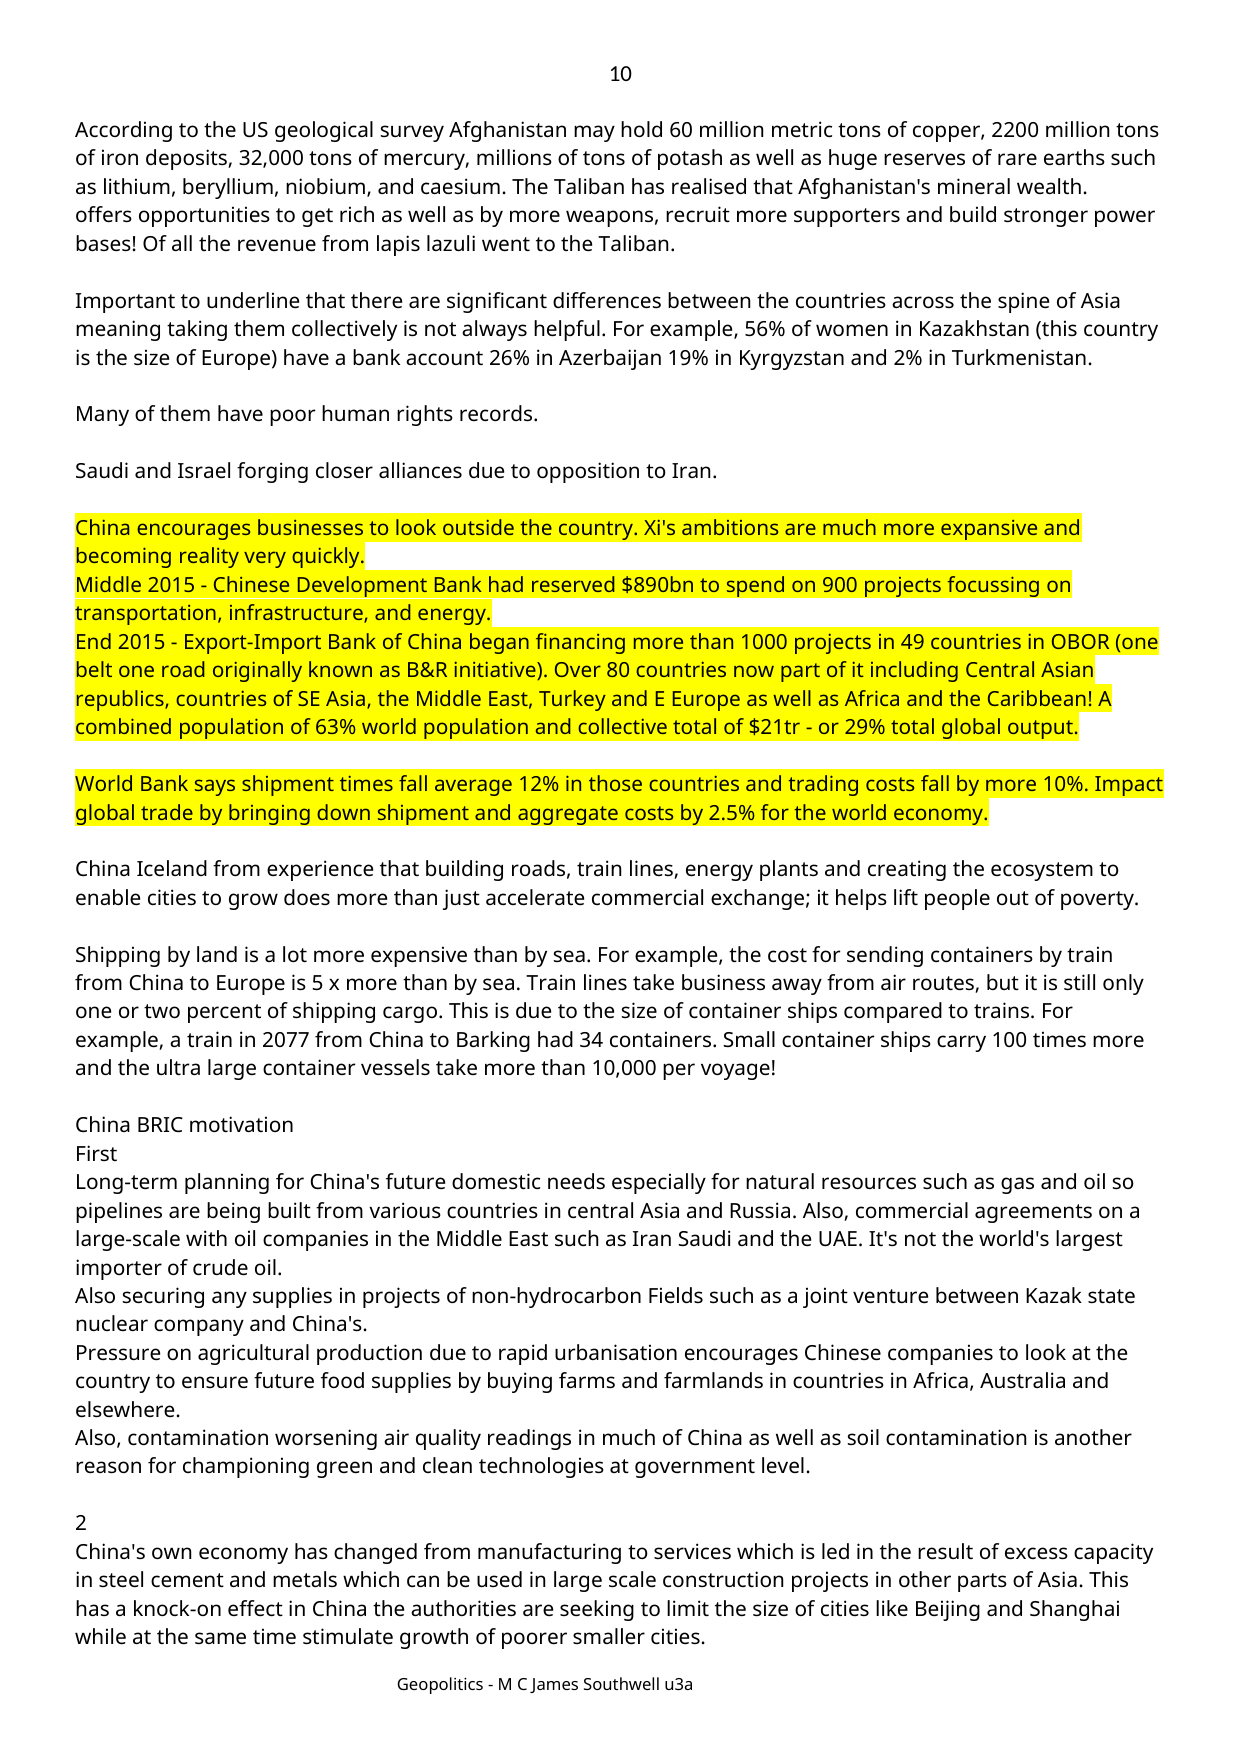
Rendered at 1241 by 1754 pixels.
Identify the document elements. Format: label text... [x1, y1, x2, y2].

text offers opportunities to get rich as well as by more weapons, recruit more supporters and build stronger power bases! Of all the revenue from lapis lazuli went to the Taliban. [75, 200, 1165, 257]
text First [75, 1139, 1165, 1167]
text China BRIC motivation [75, 1110, 1165, 1139]
text Saudi and Israel forging closer alliances due to opposition to Iran. [75, 456, 1165, 485]
text Also securing any supplies in projects of non-hydrocarbon Fields such as a joint venture between Kazak state nuclear company and China's. [75, 1281, 1165, 1338]
text Also, contamination worsening air quality readings in much of China as well as soil contamination is another reason for championing green and clean technologies at government level. [75, 1423, 1165, 1480]
text Long-term planning for China's future domestic needs especially for natural resources such as gas and oil so pipelines are being built from various countries in central Asia and Russia. Also, commercial agreements on a large-scale with oil companies in the Middle East such as Iran Saudi and the UAE. It's not the world's largest importer of crude oil. [75, 1167, 1165, 1281]
text Many of them have poor human rights records. [75, 399, 1165, 428]
text According to the US geological survey Afghanistan may hold 60 million metric tons of copper, 2200 million tons of iron deposits, 32,000 tons of mercury, millions of tons of potash as well as huge reserves of rare earths such as lithium, beryllium, niobium, and caesium. The Taliban has realised that Afghanistan's mineral wealth. [75, 115, 1165, 200]
text Pressure on agricultural production due to rapid urbanisation encourages Chinese companies to look at the country to ensure future food supplies by buying farms and farmlands in countries in Africa, Australia and elsewhere. [75, 1338, 1165, 1423]
text China's own economy has changed from manufacturing to services which is led in the result of excess capacity in steel cement and metals which can be used in large scale construction projects in other parts of Asia. This has a knock-on effect in China the authorities are seeking to limit the size of cities like Beijing and Shanghai while at the same time stimulate growth of poorer smaller cities. [75, 1537, 1165, 1651]
text Middle 2015 - Chinese Development Bank had reserved $890bn to spend on 900 projects focussing on transportation, infrastructure, and energy. [75, 570, 1165, 627]
text 2 [75, 1508, 1165, 1537]
text China Iceland from experience that building roads, train lines, energy plants and creating the ecosystem to enable cities to grow does more than just accelerate commercial exchange; it helps lift people out of poverty. [75, 854, 1165, 911]
text Important to underline that there are significant differences between the countries across the spine of Asia meaning taking them collectively is not always helpful. For example, 56% of women in Kazakhstan (this country is the size of Europe) have a bank account 26% in Azerbaijan 19% in Kyrgyzstan and 2% in Turkmenistan. [75, 286, 1165, 371]
text China encourages businesses to look outside the country. Xi's ambitions are much more expansive and becoming reality very quickly. [365, 513, 1165, 570]
text Shipping by land is a lot more expensive than by sea. For example, the cost for sending containers by train from China to Europe is 5 x more than by sea. Train lines take business away from air routes, but it is still only one or two percent of shipping cargo. This is due to the size of container ships compared to trains. For example, a train in 2077 from China to Barking had 34 containers. Small container ships carry 100 times more and the ultra large container vessels take more than 10,000 per voyage! [75, 940, 1165, 1082]
